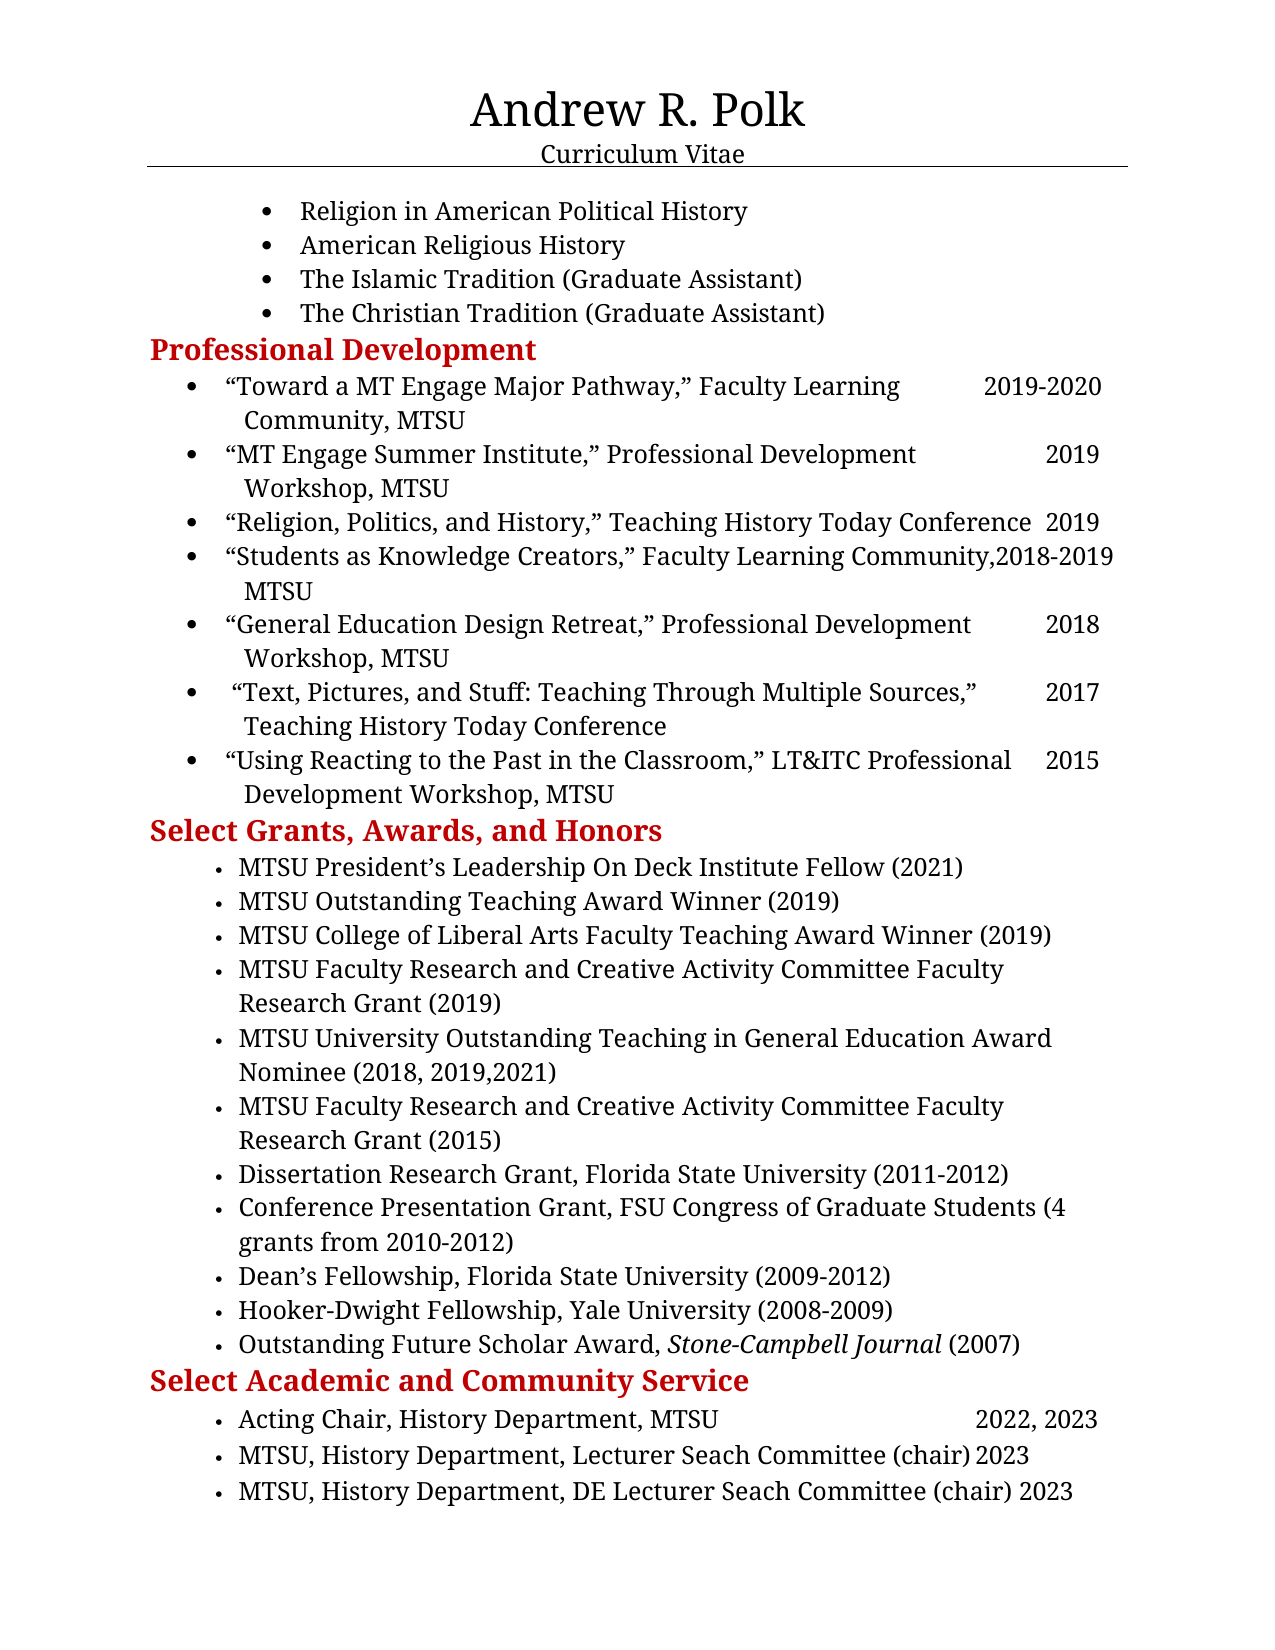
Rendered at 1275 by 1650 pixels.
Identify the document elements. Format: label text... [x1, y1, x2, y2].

list MTSU Faculty Research and Creative Activity Committee Faculty Research Grant (2015) [216, 1088, 1071, 1156]
list Conference Presentation Grant, FSU Congress of Graduate Students (4 grants from 2010-2012) [216, 1190, 1092, 1258]
list MTSU Outstanding Teaching Award Winner (2019) [216, 884, 1139, 918]
text MTSU [244, 573, 1139, 607]
list MTSU, History Department, DE Lecturer Seach Committee (chair) 2023 [216, 1474, 1139, 1508]
list Outstanding Future Scholar Award, Stone-Campbell Journal (2007) [216, 1326, 1139, 1360]
subtitle Select Grants, Awards, and Honors [150, 811, 1139, 850]
list “Students as Knowledge Creators,” Faculty Learning Community, 2018-2019 [187, 539, 1139, 573]
list MTSU University Outstanding Teaching in General Education Award Nominee (2018, 2019,2021) [216, 1020, 1120, 1088]
text Workshop, MTSU [244, 471, 1139, 505]
text Teaching History Today Conference [244, 709, 1139, 743]
list MTSU Faculty Research and Creative Activity Committee Faculty Research Grant (2019) [216, 952, 1071, 1020]
list MTSU President’s Leadership On Deck Institute Fellow (2021) [216, 850, 1139, 884]
list “Toward a MT Engage Major Pathway,” Faculty Learning 2019-2020 [187, 369, 1139, 403]
subtitle Professional Development [150, 329, 1139, 369]
list MTSU College of Liberal Arts Faculty Teaching Award Winner (2019) [216, 918, 1139, 952]
text Development Workshop, MTSU [244, 777, 1139, 811]
list Dissertation Research Grant, Florida State University (2011-2012) [216, 1156, 1139, 1190]
list Hooker-Dwight Fellowship, Yale University (2008-2009) [216, 1292, 1139, 1326]
list “MT Engage Summer Institute,” Professional Development 2019 [187, 437, 1139, 471]
list The Christian Tradition (Graduate Assistant) [262, 296, 1139, 329]
text Community, MTSU [244, 403, 1139, 437]
list Dean’s Fellowship, Florida State University (2009-2012) [216, 1258, 1139, 1292]
list “Text, Pictures, and Stuff: Teaching Through Multiple Sources,” 2017 [187, 674, 1139, 709]
list “Using Reacting to the Past in the Classroom,” LT&ITC Professional 2015 [187, 743, 1139, 777]
list American Religious History [262, 228, 1139, 262]
list MTSU, History Department, Lecturer Seach Committee (chair) 2023 [216, 1438, 1139, 1472]
text Workshop, MTSU [244, 641, 1139, 674]
list “Religion, Politics, and History,” Teaching History Today Conference 2019 [187, 505, 1139, 539]
list The Islamic Tradition (Graduate Assistant) [262, 262, 1139, 296]
subtitle Select Academic and Community Service [150, 1360, 1139, 1399]
list Religion in American Political History [262, 193, 1139, 227]
list “General Education Design Retreat,” Professional Development 2018 [187, 607, 1139, 641]
list Acting Chair, History Department, MTSU 2022, 2023 [216, 1401, 1139, 1435]
